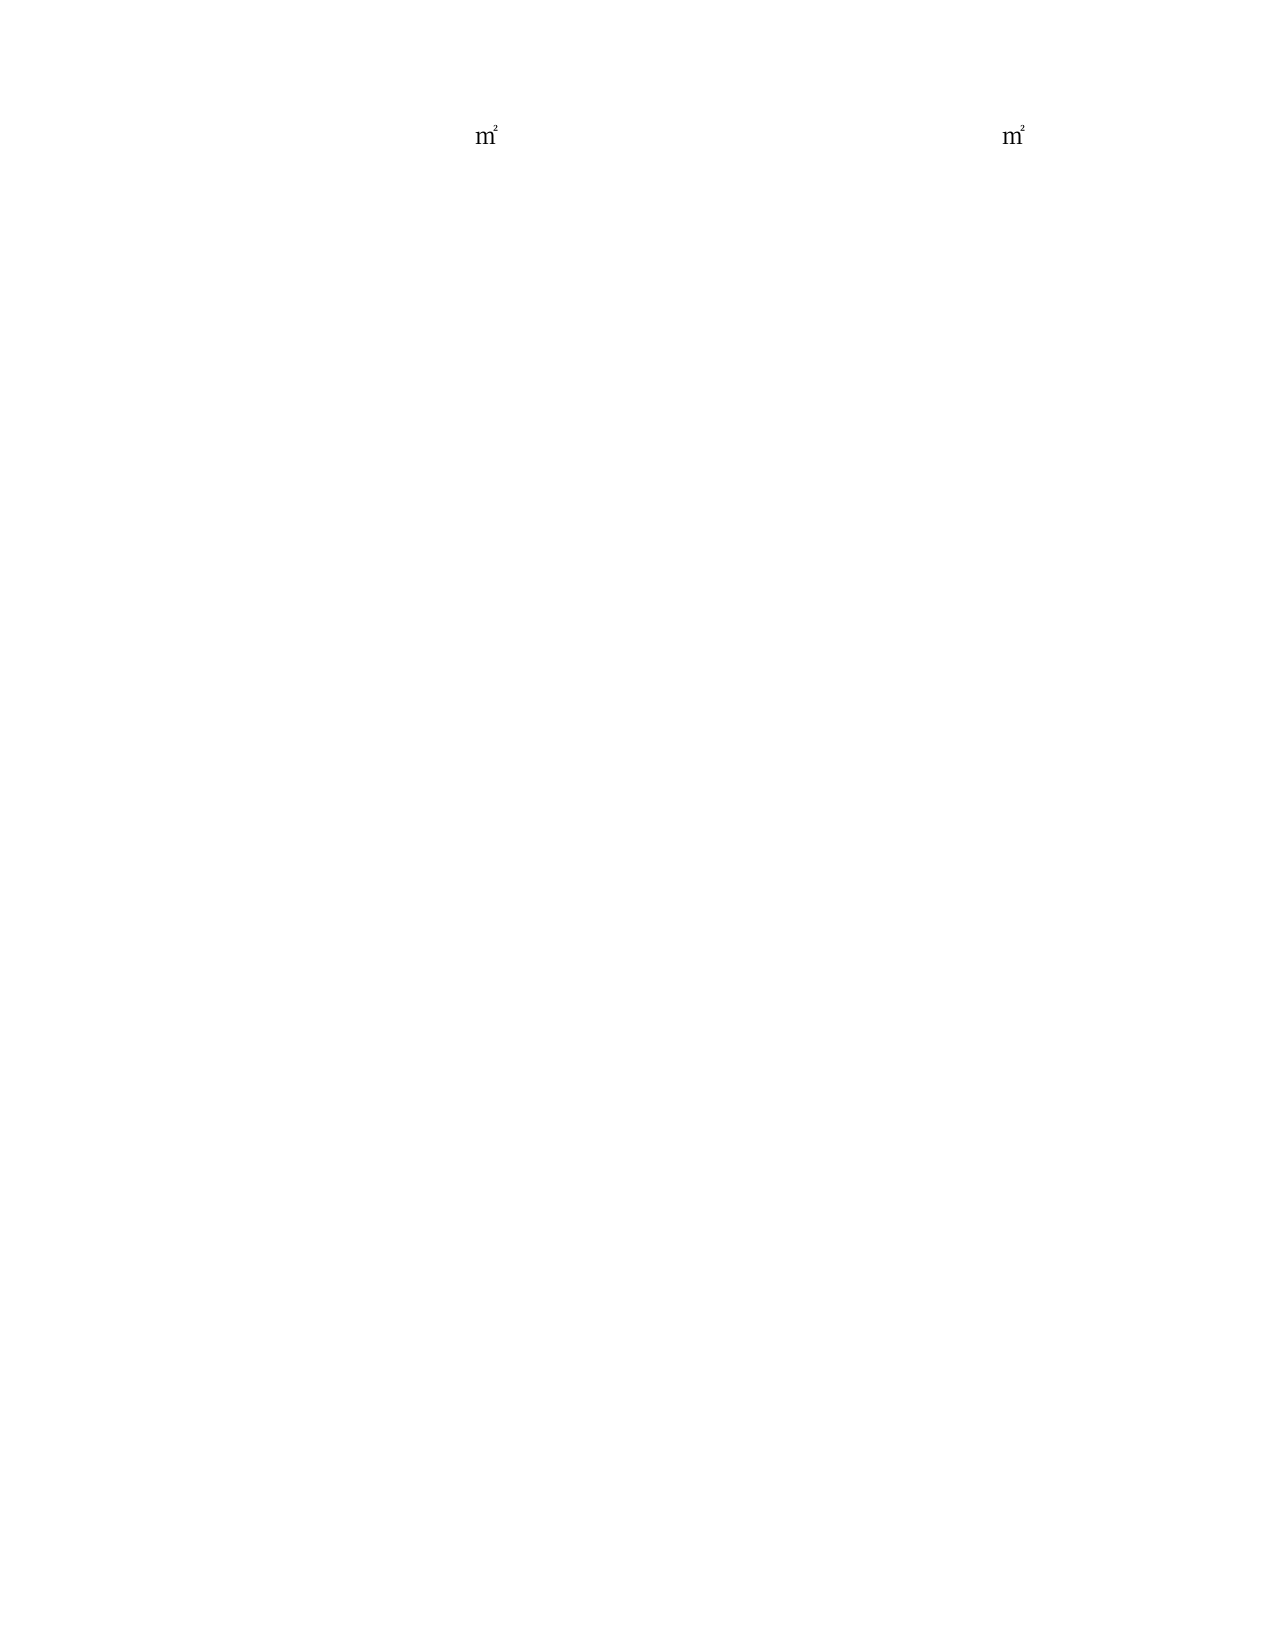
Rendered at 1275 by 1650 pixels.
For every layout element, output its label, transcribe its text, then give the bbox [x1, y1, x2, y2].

text ㎡ ㎡ [177, 118, 1098, 151]
